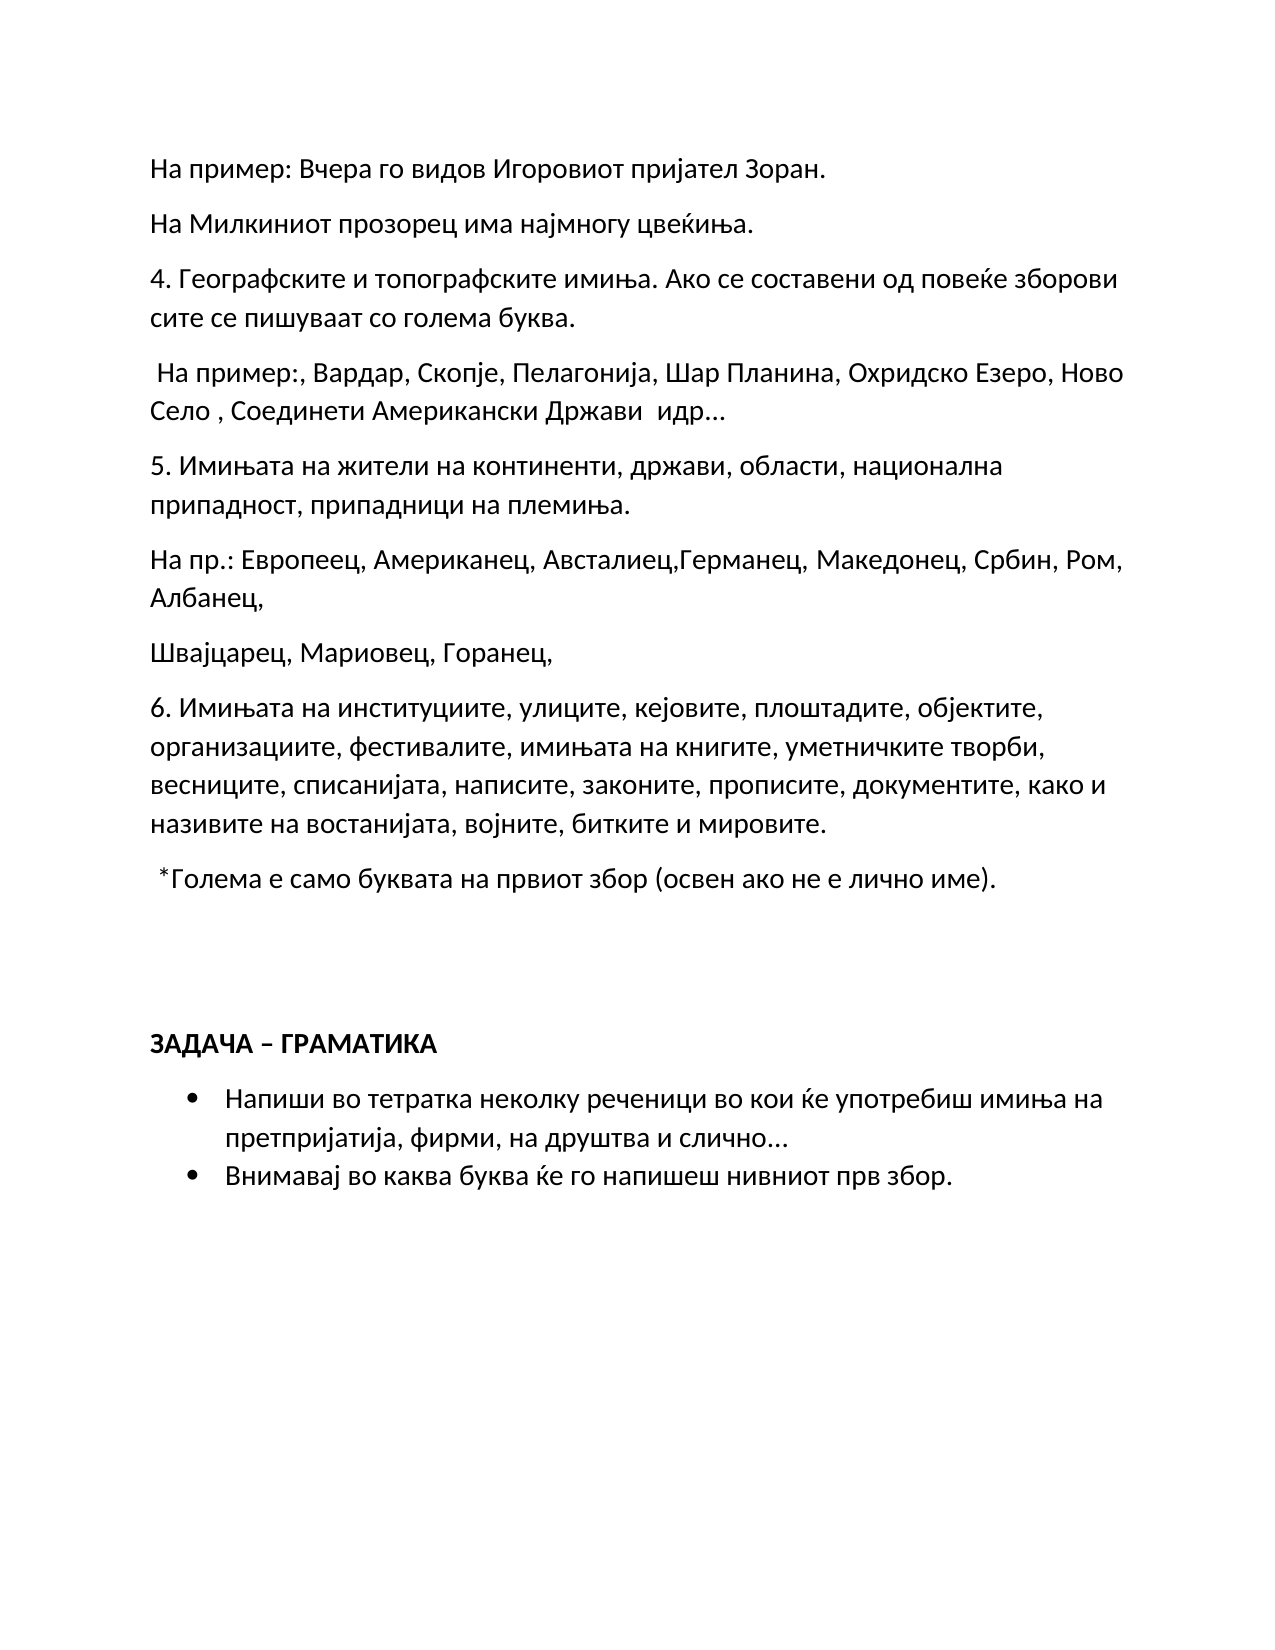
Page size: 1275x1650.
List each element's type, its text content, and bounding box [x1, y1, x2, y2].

text 6. Имињата на институциите, улиците, кејовите, плоштадите, објектите, организациите, фестивалите, имињата на книгите, уметничките творби, весниците, списанијата, написите, законите, прописите, документите, како и називите на востанијата, војните, битките и мировите. [150, 689, 1125, 840]
list Напиши во тетратка неколку реченици во кои ќе употребиш имиња на претпријатија, фирми, на друштва и слично... [187, 1080, 1125, 1154]
text Швајцарец, Мариовец, Горанец, [150, 634, 1125, 670]
list Внимавај во каква буква ќе го напишеш нивниот прв збор. [187, 1157, 1125, 1193]
text На пр.: Европеец, Американец, Австалиец,Германец, Македонец, Србин, Ром, Албанец, [150, 541, 1125, 615]
text На Милкиниот прозорец има најмногу цвеќиња. [150, 205, 1125, 241]
text На пример:, Вардар, Скопје, Пелагонија, Шар Планина, Охридско Езеро, Ново Село , Соединети Американски Држави идр... [150, 354, 1125, 428]
text 5. Имињата на жители на континенти, држави, области, национална припадност, припадници на племиња. [150, 447, 1125, 521]
text *Голема е само буквата на првиот збор (освен ако не е лично име). [150, 860, 1125, 896]
text ЗАДАЧА – ГРАМАТИКА [150, 1025, 1125, 1061]
text 4. Географските и топографските имиња. Ако се составени од повеќе зборови сите се пишуваат со голема буква. [150, 260, 1125, 334]
text На пример: Вчера го видов Игоровиот пријател Зоран. [150, 150, 1125, 186]
